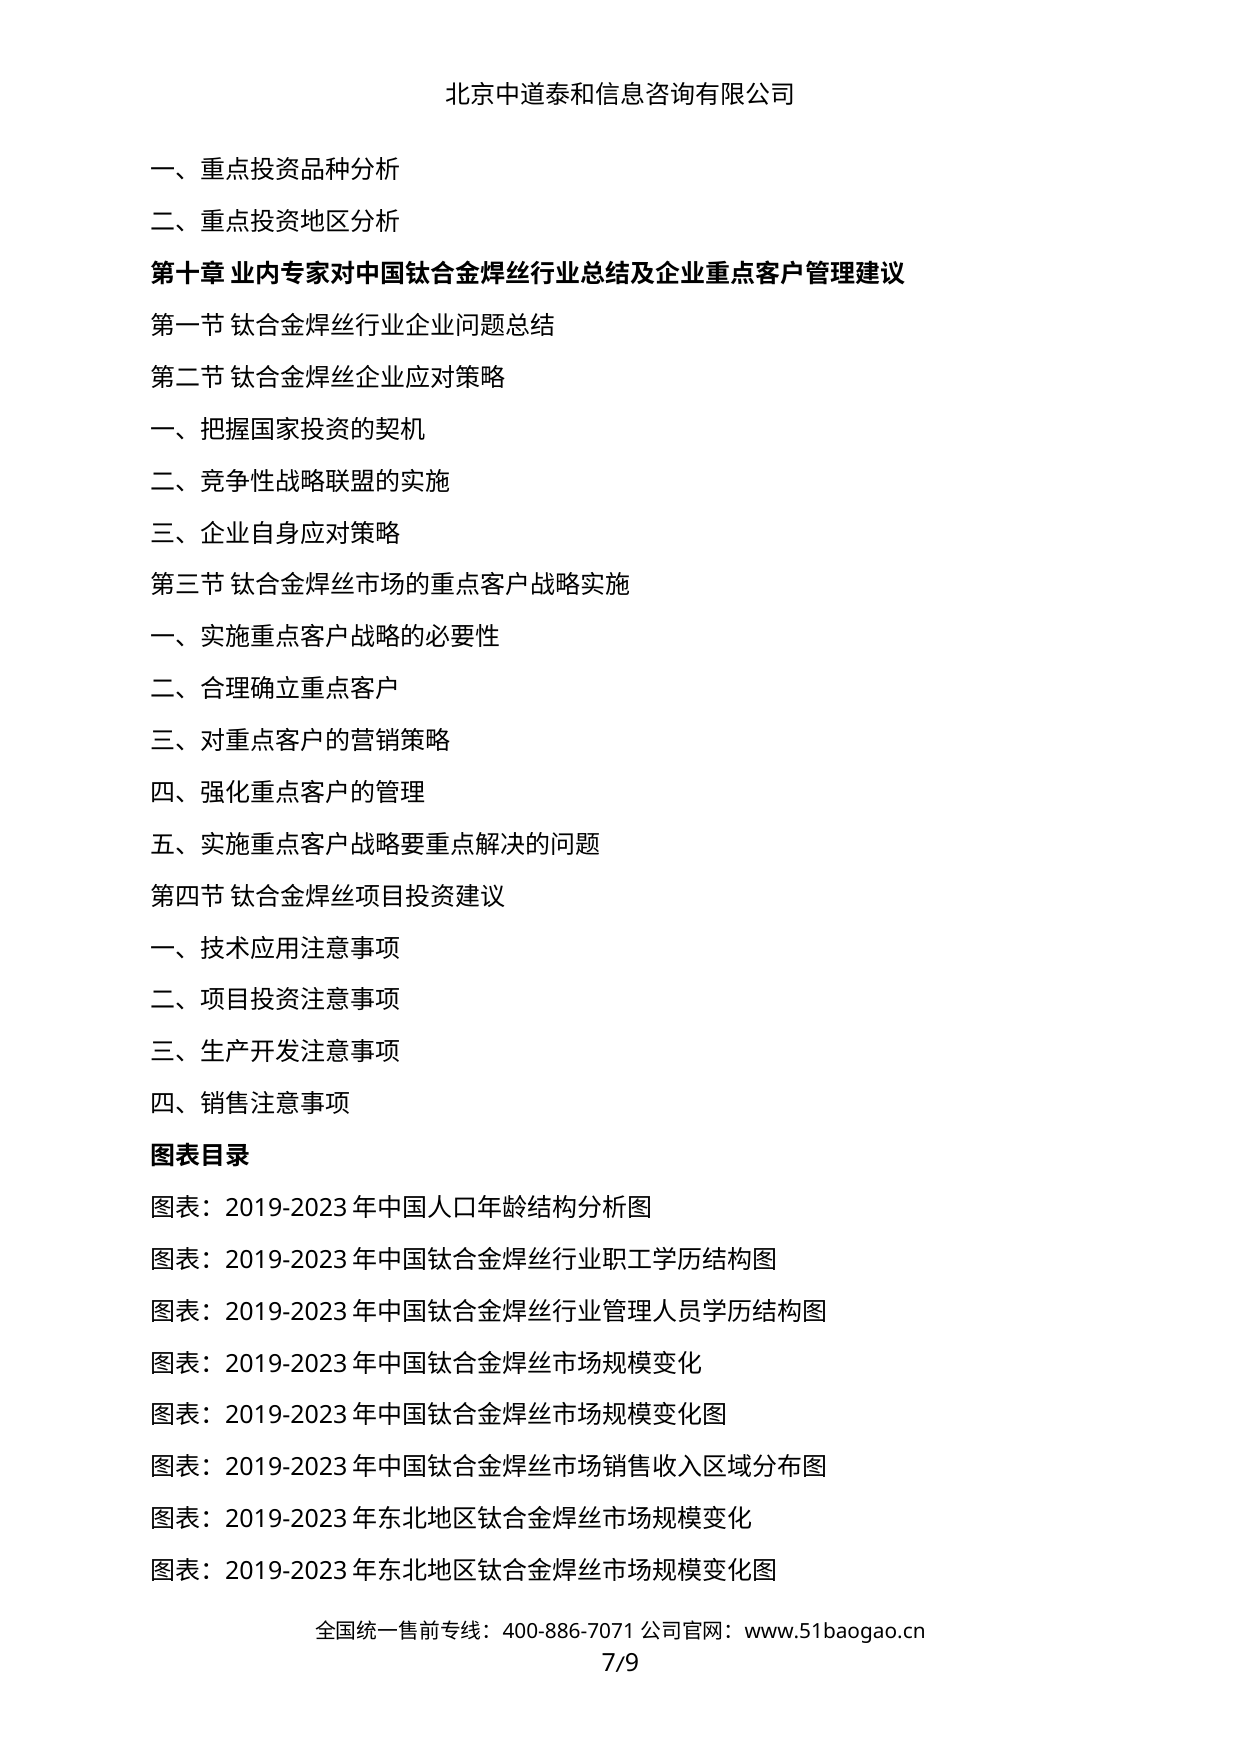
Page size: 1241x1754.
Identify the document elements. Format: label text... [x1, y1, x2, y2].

text 一、实施重点客户战略的必要性 [150, 617, 1090, 653]
text 四、强化重点客户的管理 [150, 772, 1090, 809]
text 图表目录 [150, 1136, 1090, 1172]
text 第二节 钛合金焊丝企业应对策略 [150, 357, 1090, 394]
text 一、重点投资品种分析 [150, 150, 1090, 186]
text 三、企业自身应对策略 [150, 513, 1090, 549]
text 一、技术应用注意事项 [150, 928, 1090, 964]
text 图表：2019-2023年东北地区钛合金焊丝市场规模变化图 [150, 1551, 1090, 1587]
text 二、竞争性战略联盟的实施 [150, 461, 1090, 497]
text 三、对重点客户的营销策略 [150, 721, 1090, 757]
text 图表：2019-2023年中国钛合金焊丝市场规模变化 [150, 1343, 1090, 1379]
text 图表：2019-2023年中国人口年龄结构分析图 [150, 1187, 1090, 1224]
text 第三节 钛合金焊丝市场的重点客户战略实施 [150, 565, 1090, 601]
text 三、生产开发注意事项 [150, 1032, 1090, 1068]
text 第十章 业内专家对中国钛合金焊丝行业总结及企业重点客户管理建议 [150, 254, 1090, 290]
text 图表：2019-2023年东北地区钛合金焊丝市场规模变化 [150, 1499, 1090, 1535]
text 图表：2019-2023年中国钛合金焊丝行业职工学历结构图 [150, 1239, 1090, 1276]
text 图表：2019-2023年中国钛合金焊丝市场规模变化图 [150, 1395, 1090, 1431]
text 图表：2019-2023年中国钛合金焊丝市场销售收入区域分布图 [150, 1447, 1090, 1483]
text 二、重点投资地区分析 [150, 202, 1090, 238]
text 二、项目投资注意事项 [150, 980, 1090, 1016]
text 图表：2019-2023年中国钛合金焊丝行业管理人员学历结构图 [150, 1291, 1090, 1327]
text 第一节 钛合金焊丝行业企业问题总结 [150, 306, 1090, 342]
text 四、销售注意事项 [150, 1084, 1090, 1120]
text 五、实施重点客户战略要重点解决的问题 [150, 824, 1090, 861]
text 第四节 钛合金焊丝项目投资建议 [150, 876, 1090, 912]
text 一、把握国家投资的契机 [150, 409, 1090, 446]
text 二、合理确立重点客户 [150, 669, 1090, 705]
